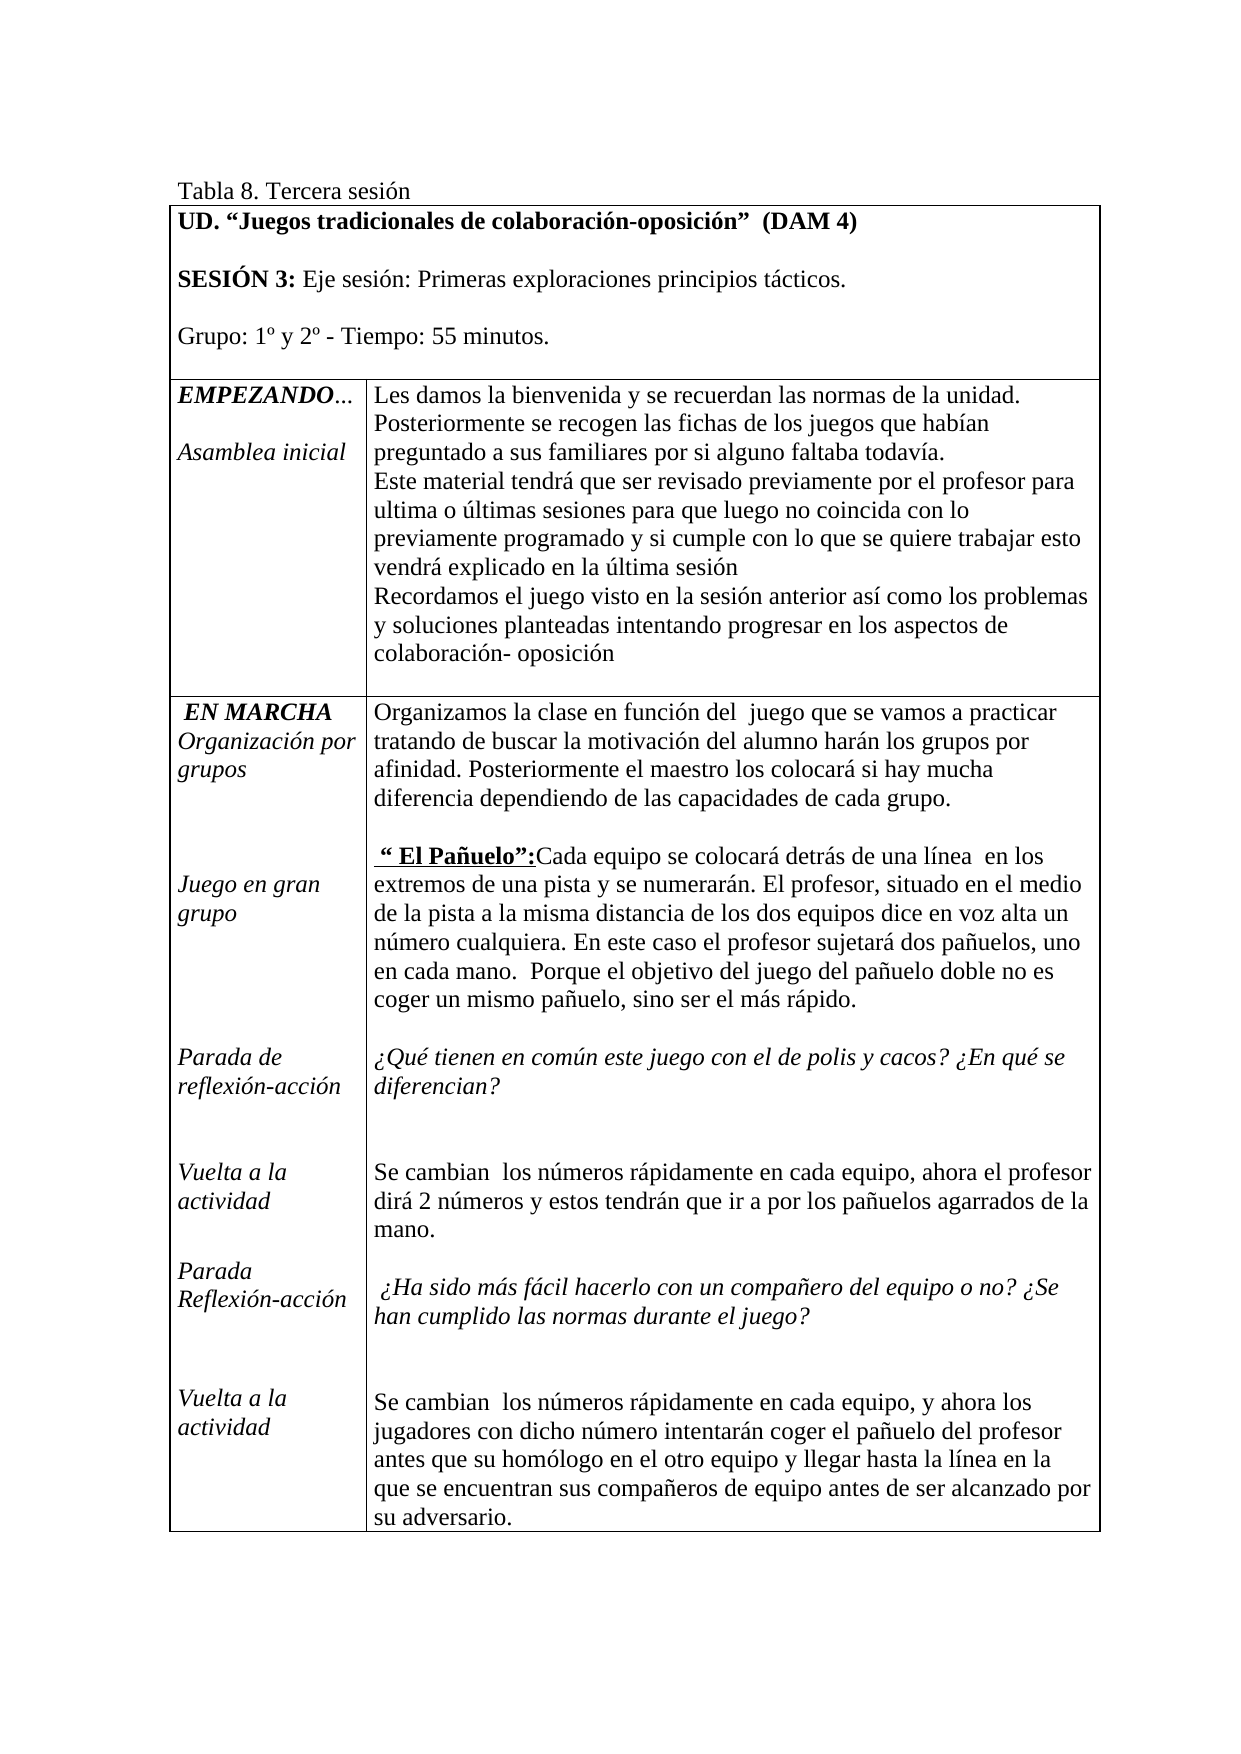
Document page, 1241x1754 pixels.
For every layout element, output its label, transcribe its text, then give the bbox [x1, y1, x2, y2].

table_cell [171, 697, 366, 1531]
text Tabla 8. Tercera sesión [177, 176, 1107, 205]
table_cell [367, 697, 1099, 1531]
table_cell EMPEZANDO... Asamblea inicial [171, 380, 366, 696]
table_header UD. “Juegos tradicionales de colaboración-oposición” (DAM 4) SESIÓN 3: Eje sesión: Primeras exploraciones principios tácticos. Grupo: 1º y 2º - Tiempo: 55 minutos. [171, 206, 1099, 379]
table_cell Les damos la bienvenida y se recuerdan las normas de la unidad. Posteriormente se recogen las fichas de los juegos que habían preguntado a sus familiares por si alguno faltaba todavía. Este material tendrá que ser revisado previamente por el profesor para ultima o últimas sesiones para que luego no coincida con lo previamente programado y si cumple con lo que se quiere trabajar esto vendrá explicado en la última sesión Recordamos el juego visto en la sesión anterior así como los problemas y soluciones planteadas intentando progresar en los aspectos de colaboración- oposición [367, 380, 1099, 696]
